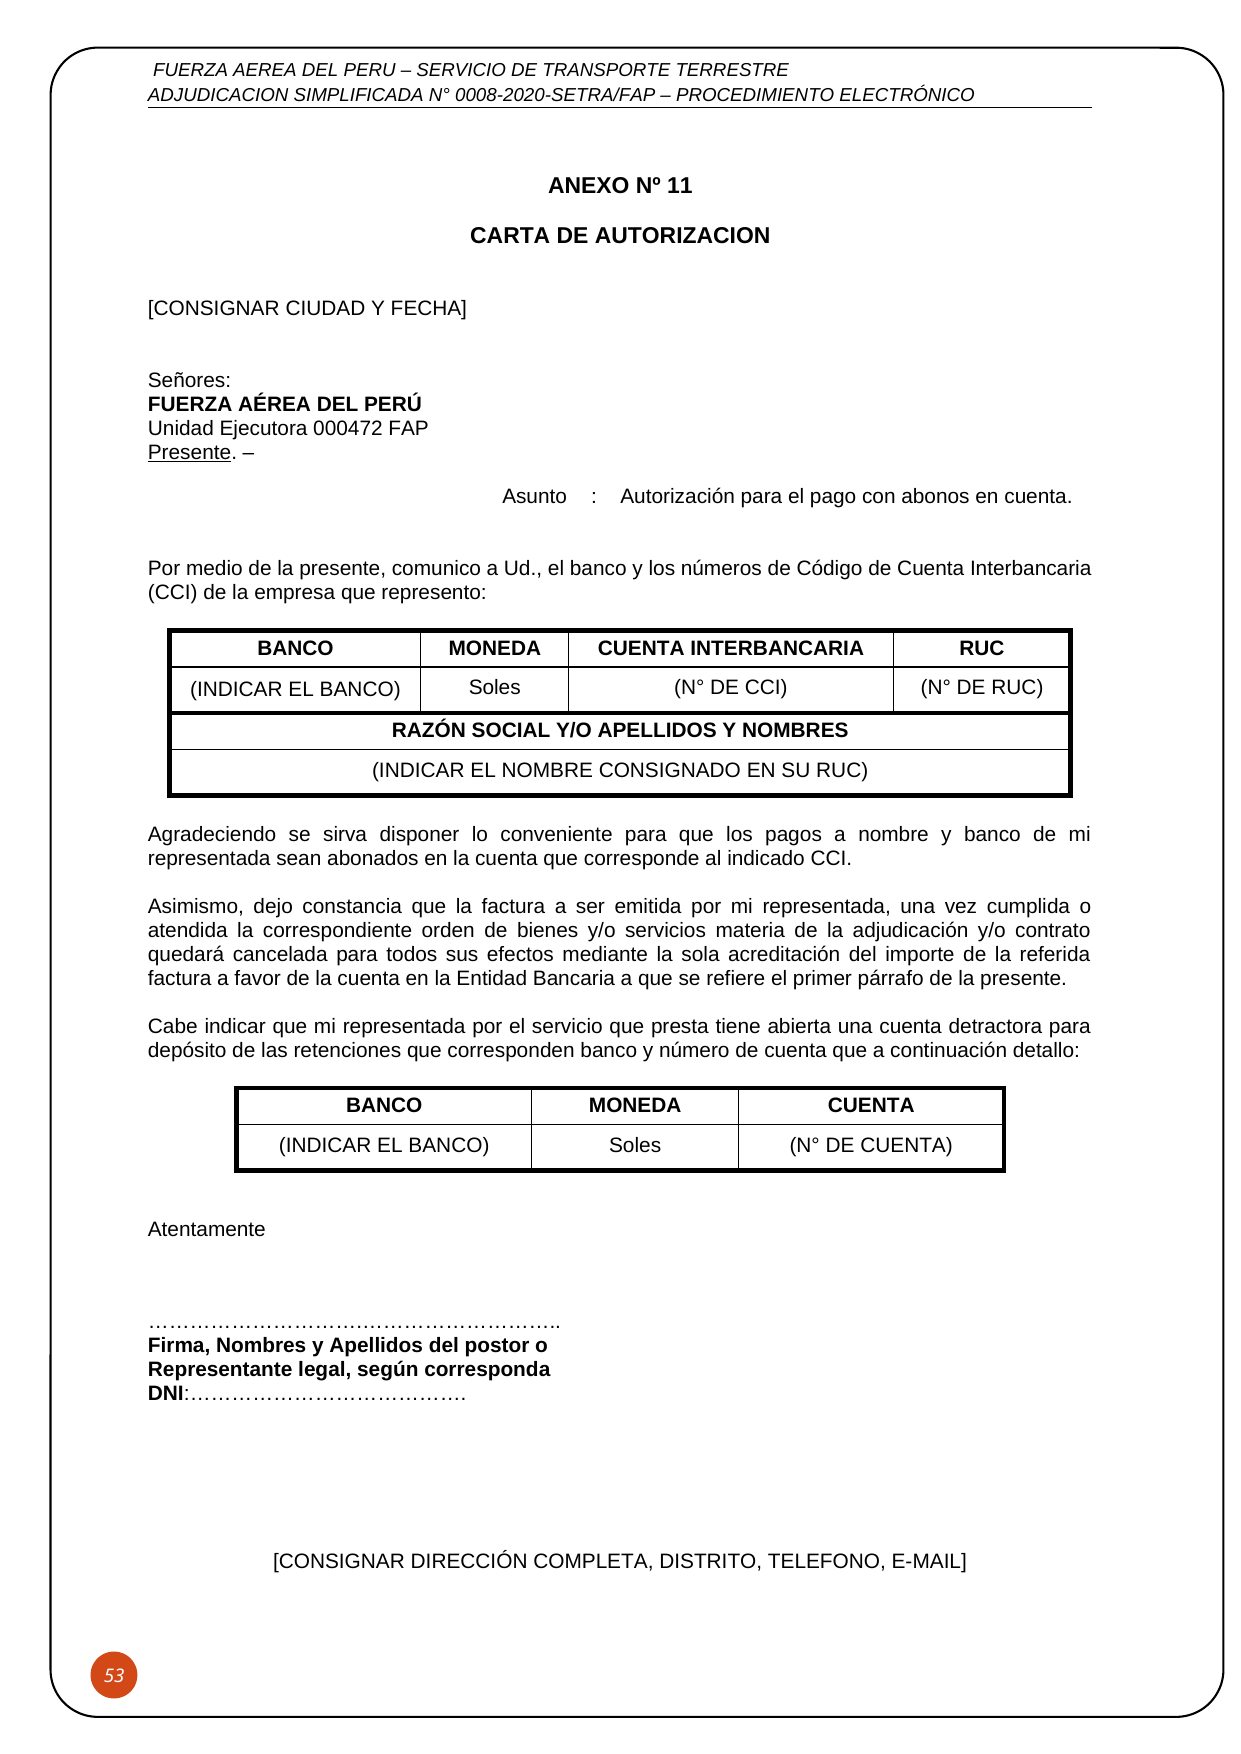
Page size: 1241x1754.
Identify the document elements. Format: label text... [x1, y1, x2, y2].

table_cell (INDICAR EL NOMBRE CONSIGNADO EN SU RUC) [172, 750, 1068, 793]
text Atentamente [148, 1217, 1092, 1241]
text Por medio de la presente, comunico a Ud., el banco y los números de Código de Cuenta Interbancaria (CCI) de la empresa que represento: [148, 556, 1092, 604]
table_header RUC [894, 633, 1068, 666]
text DNI:…………………………………. [148, 1381, 1092, 1405]
table_header BANCO [239, 1090, 531, 1124]
text Asunto : Autorización para el pago con abonos en cuenta. [502, 484, 1092, 508]
text Cabe indicar que mi representada por el servicio que presta tiene abierta una cuenta detractora para depósito de las retenciones que corresponden banco y número de cuenta que a continuación detallo: [148, 1014, 1092, 1062]
table_cell (N° DE CCI) [569, 668, 893, 711]
text FUERZA AÉREA DEL PERÚ [148, 392, 1092, 416]
table_header MONEDA [421, 633, 568, 666]
table_cell (INDICAR EL BANCO) [239, 1125, 531, 1168]
text ………………………….……………………….. [148, 1309, 1092, 1333]
text Presente. – [148, 440, 1092, 464]
text CARTA DE AUTORIZACION [148, 222, 1092, 248]
table_header CUENTA [739, 1090, 1002, 1124]
table_header BANCO [172, 633, 420, 666]
table_cell Soles [532, 1125, 738, 1168]
text Agradeciendo se sirva disponer lo conveniente para que los pagos a nombre y banco de mi representada sean abonados en la cuenta que corresponde al indicado CCI. [148, 822, 1092, 870]
text Unidad Ejecutora 000472 FAP [148, 416, 1092, 440]
table_cell (N° DE RUC) [894, 668, 1068, 711]
table_header MONEDA [532, 1090, 738, 1124]
table_cell Soles [421, 668, 568, 711]
text Representante legal, según corresponda [148, 1357, 1092, 1381]
table_cell RAZÓN SOCIAL Y/O APELLIDOS Y NOMBRES [172, 715, 1068, 749]
text Asimismo, dejo constancia que la factura a ser emitida por mi representada, una vez cumplida o atendida la correspondiente orden de bienes y/o servicios materia de la adjudicación y/o contrato quedará cancelada para todos sus efectos mediante la sola acreditación del importe de la referida factura a favor de la cuenta en la Entidad Bancaria a que se refiere el primer párrafo de la presente. [148, 894, 1092, 990]
table_cell (N° DE CUENTA) [739, 1125, 1002, 1168]
text ANEXO Nº 11 [148, 172, 1092, 198]
table_cell (INDICAR EL BANCO) [172, 668, 420, 711]
text [CONSIGNAR CIUDAD Y FECHA] [148, 296, 1092, 320]
text [CONSIGNAR DIRECCIÓN COMPLETA, DISTRITO, TELEFONO, E-MAIL] [148, 1549, 1092, 1573]
text Señores: [148, 368, 1092, 392]
table_header CUENTA INTERBANCARIA [569, 633, 893, 666]
text Firma, Nombres y Apellidos del postor o [148, 1333, 1092, 1357]
